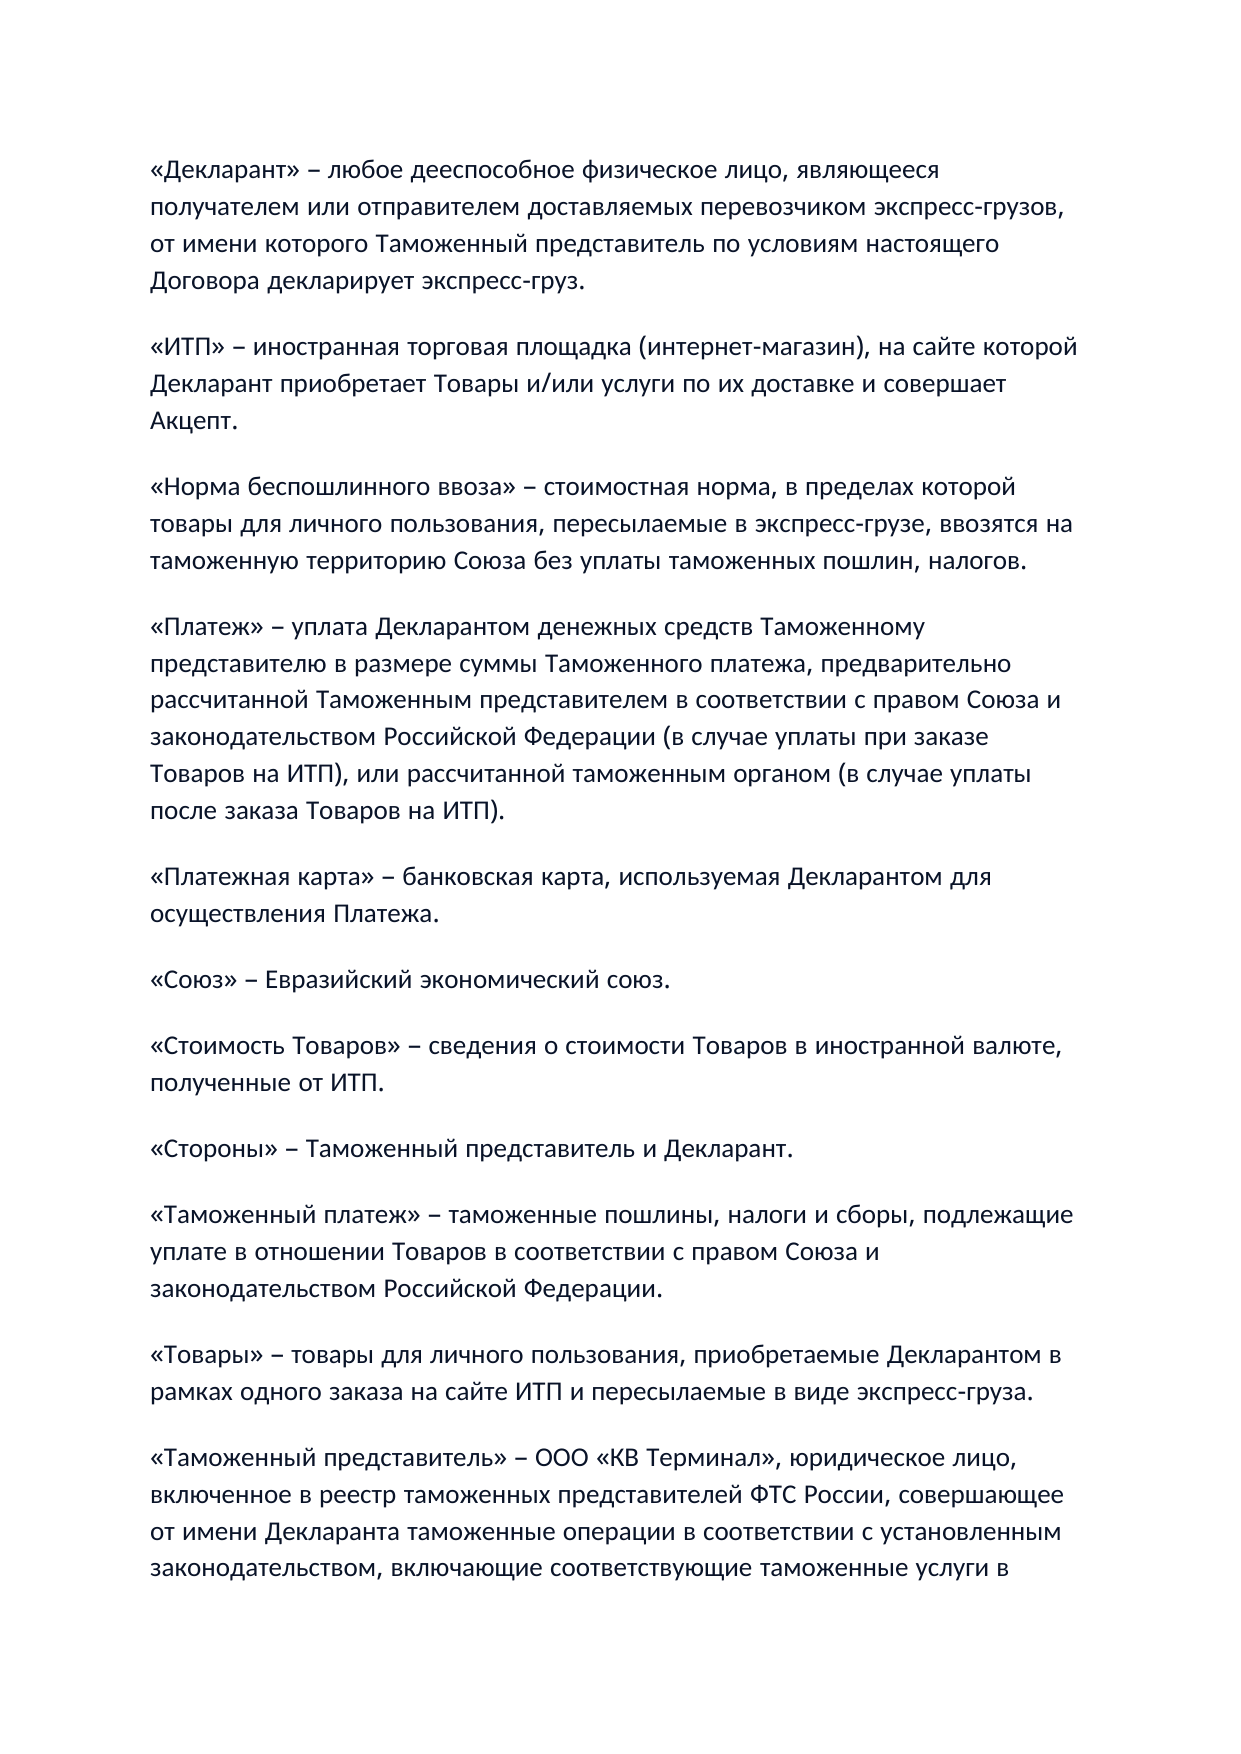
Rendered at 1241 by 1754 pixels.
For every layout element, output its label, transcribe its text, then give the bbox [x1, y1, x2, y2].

text «ИТП» – иностранная торговая площадка (интернет-магазин), на сайте которой Декларант приобретает Товары и/или услуги по их доставке и совершает Акцепт. [150, 327, 1090, 437]
text «Декларант» – любое дееспособное физическое лицо, являющееся получателем или отправителем доставляемых перевозчиком экспресс-грузов, от имени которого Таможенный представитель по условиям настоящего Договора декларирует экспресс-груз. [150, 150, 1090, 297]
text «Норма беспошлинного ввоза» – стоимостная норма, в пределах которой товары для личного пользования, пересылаемые в экспресс-грузе, ввозятся на таможенную территорию Союза без уплаты таможенных пошлин, налогов. [150, 466, 1090, 577]
text «Союз» – Евразийский экономический союз. [150, 959, 1090, 996]
text «Платежная карта» – банковская карта, используемая Декларантом для осуществления Платежа. [150, 857, 1090, 930]
text «Стороны» – Таможенный представитель и Декларант. [150, 1128, 1090, 1165]
text «Стоимость Товаров» – сведения о стоимости Товаров в иностранной валюте, полученные от ИТП. [150, 1026, 1090, 1099]
text «Товары» – товары для личного пользования, приобретаемые Декларантом в рамках одного заказа на сайте ИТП и пересылаемые в виде экспресс-груза. [150, 1334, 1090, 1408]
text «Платеж» – уплата Декларантом денежных средств Таможенному представителю в размере суммы Таможенного платежа, предварительно рассчитанной Таможенным представителем в соответствии с правом Союза и законодательством Российской Федерации (в случае уплаты при заказе Товаров на ИТП), или рассчитанной таможенным органом (в случае уплаты после заказа Товаров на ИТП). [150, 606, 1090, 827]
text «Таможенный платеж» – таможенные пошлины, налоги и сборы, подлежащие уплате в отношении Товаров в соответствии с правом Союза и законодательством Российской Федерации. [150, 1194, 1090, 1305]
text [150, 1437, 1090, 1585]
